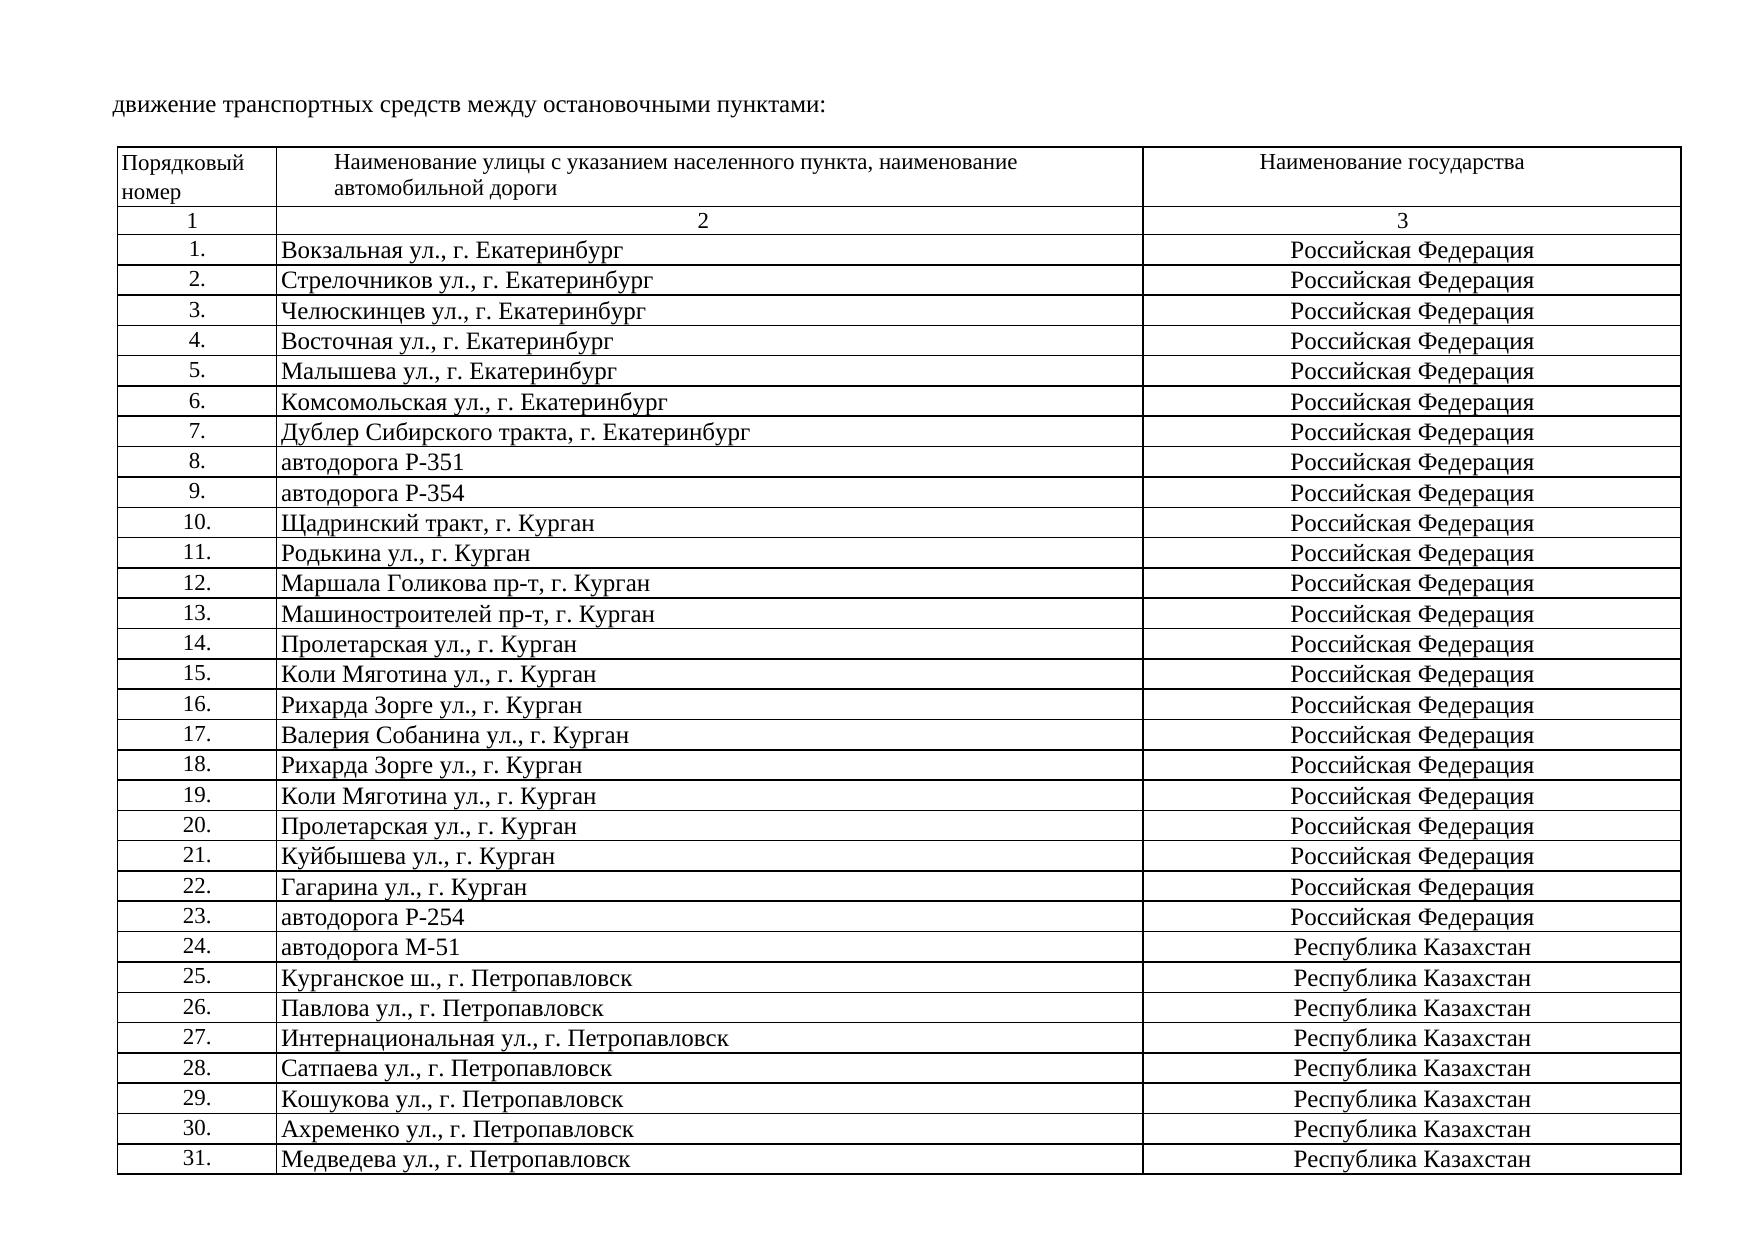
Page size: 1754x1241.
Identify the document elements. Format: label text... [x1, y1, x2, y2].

table_cell Республика Казахстан [1144, 1054, 1680, 1082]
table_cell Гагарина ул., г. Курган [277, 872, 1142, 900]
table_cell [118, 447, 276, 476]
table_cell Российская Федерация [1144, 751, 1680, 779]
table_cell Кошукова ул., г. Петропавловск [277, 1084, 1142, 1113]
table_cell Курганское ш., г. Петропавловск [277, 963, 1142, 991]
table_cell Республика Казахстан [1144, 963, 1680, 991]
table_cell [118, 902, 276, 931]
table_cell Малышева ул., г. Екатеринбург [277, 356, 1142, 385]
table_cell Пролетарская ул., г. Курган [277, 811, 1142, 840]
table_cell [118, 538, 276, 567]
table_cell [118, 387, 276, 415]
table_cell [118, 841, 276, 870]
table_cell [118, 1114, 276, 1143]
table_cell Павлова ул., г. Петропавловск [277, 993, 1142, 1022]
table_cell Медведева ул., г. Петропавловск [277, 1145, 1142, 1173]
table_cell Российская Федерация [1144, 569, 1680, 597]
table_cell [118, 751, 276, 779]
table_cell Коли Мяготина ул., г. Курган [277, 660, 1142, 688]
table_cell 1 [118, 207, 276, 233]
table_cell [118, 1084, 276, 1113]
table_cell [118, 690, 276, 718]
table_cell Российская Федерация [1144, 508, 1680, 537]
table_cell Республика Казахстан [1144, 932, 1680, 961]
table_cell Российская Федерация [1144, 296, 1680, 324]
table_cell [118, 569, 276, 597]
table_cell [118, 660, 276, 688]
table_cell Российская Федерация [1144, 266, 1680, 294]
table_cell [1144, 1145, 1680, 1173]
table_cell Российская Федерация [1144, 356, 1680, 385]
table_cell Рихарда Зорге ул., г. Курган [277, 751, 1142, 779]
table_cell [118, 326, 276, 355]
table_cell автодорога М-51 [277, 932, 1142, 961]
table_cell Республика Казахстан [1144, 1023, 1680, 1052]
table_cell [118, 629, 276, 658]
table_cell [118, 811, 276, 840]
table_cell Республика Казахстан [1144, 993, 1680, 1022]
table_cell Ахременко ул., г. Петропавловск [277, 1114, 1142, 1143]
table_header Наименование государства [1144, 148, 1680, 206]
table_cell [118, 508, 276, 537]
table_cell Российская Федерация [1144, 629, 1680, 658]
table_cell автодорога Р-354 [277, 478, 1142, 506]
table_cell Российская Федерация [1144, 811, 1680, 840]
table_cell Челюскинцев ул., г. Екатеринбург [277, 296, 1142, 324]
table_cell Валерия Собанина ул., г. Курган [277, 720, 1142, 749]
table_cell [118, 266, 276, 294]
table_cell [118, 599, 276, 628]
table_cell [118, 235, 276, 264]
table_cell Российская Федерация [1144, 387, 1680, 415]
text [112, 89, 1695, 117]
table_cell Интернациональная ул., г. Петропавловск [277, 1023, 1142, 1052]
table_cell Пролетарская ул., г. Курган [277, 629, 1142, 658]
table_cell Стрелочников ул., г. Екатеринбург [277, 266, 1142, 294]
table_cell Российская Федерация [1144, 538, 1680, 567]
table_cell Российская Федерация [1144, 720, 1680, 749]
table_cell Дублер Сибирского тракта, г. Екатеринбург [277, 417, 1142, 446]
table_cell Российская Федерация [1144, 690, 1680, 718]
table_cell Вокзальная ул., г. Екатеринбург [277, 235, 1142, 264]
table_cell автодорога Р-351 [277, 447, 1142, 476]
table_cell Куйбышева ул., г. Курган [277, 841, 1142, 870]
table_cell автодорога Р-254 [277, 902, 1142, 931]
table_cell Российская Федерация [1144, 235, 1680, 264]
table_cell [118, 356, 276, 385]
table_cell Российская Федерация [1144, 478, 1680, 506]
table_cell Российская Федерация [1144, 417, 1680, 446]
table_cell [118, 1145, 276, 1173]
table_cell Российская Федерация [1144, 872, 1680, 900]
table_cell [118, 993, 276, 1022]
table_cell Коли Мяготина ул., г. Курган [277, 781, 1142, 809]
table_cell Республика Казахстан [1144, 1084, 1680, 1113]
table_header Порядковый номер [118, 148, 276, 206]
table_cell Российская Федерация [1144, 660, 1680, 688]
table_cell Щадринский тракт, г. Курган [277, 508, 1142, 537]
table_cell Рихарда Зорге ул., г. Курган [277, 690, 1142, 718]
table_cell Комсомольская ул., г. Екатеринбург [277, 387, 1142, 415]
table_cell Родькина ул., г. Курган [277, 538, 1142, 567]
table_cell [118, 478, 276, 506]
table_cell Российская Федерация [1144, 447, 1680, 476]
table_cell [118, 296, 276, 324]
table_cell Российская Федерация [1144, 841, 1680, 870]
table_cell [1144, 1114, 1680, 1143]
table_cell Российская Федерация [1144, 599, 1680, 628]
table_cell Российская Федерация [1144, 902, 1680, 931]
table_cell Сатпаева ул., г. Петропавловск [277, 1054, 1142, 1082]
table_cell [118, 1023, 276, 1052]
table_cell [118, 720, 276, 749]
table_header Наименование улицы с указанием населенного пункта, наименование автомобильной дороги [277, 148, 1142, 206]
table_cell [118, 963, 276, 991]
table_cell Российская Федерация [1144, 326, 1680, 355]
table_cell [118, 781, 276, 809]
table_cell 3 [1144, 207, 1680, 233]
table_cell Восточная ул., г. Екатеринбург [277, 326, 1142, 355]
table_cell [118, 1054, 276, 1082]
table_cell [118, 932, 276, 961]
table_cell [118, 417, 276, 446]
table_cell [118, 872, 276, 900]
table_cell Российская Федерация [1144, 781, 1680, 809]
table_cell Маршала Голикова пр-т, г. Курган [277, 569, 1142, 597]
table_cell 2 [277, 207, 1142, 233]
table_cell Машиностроителей пр-т, г. Курган [277, 599, 1142, 628]
